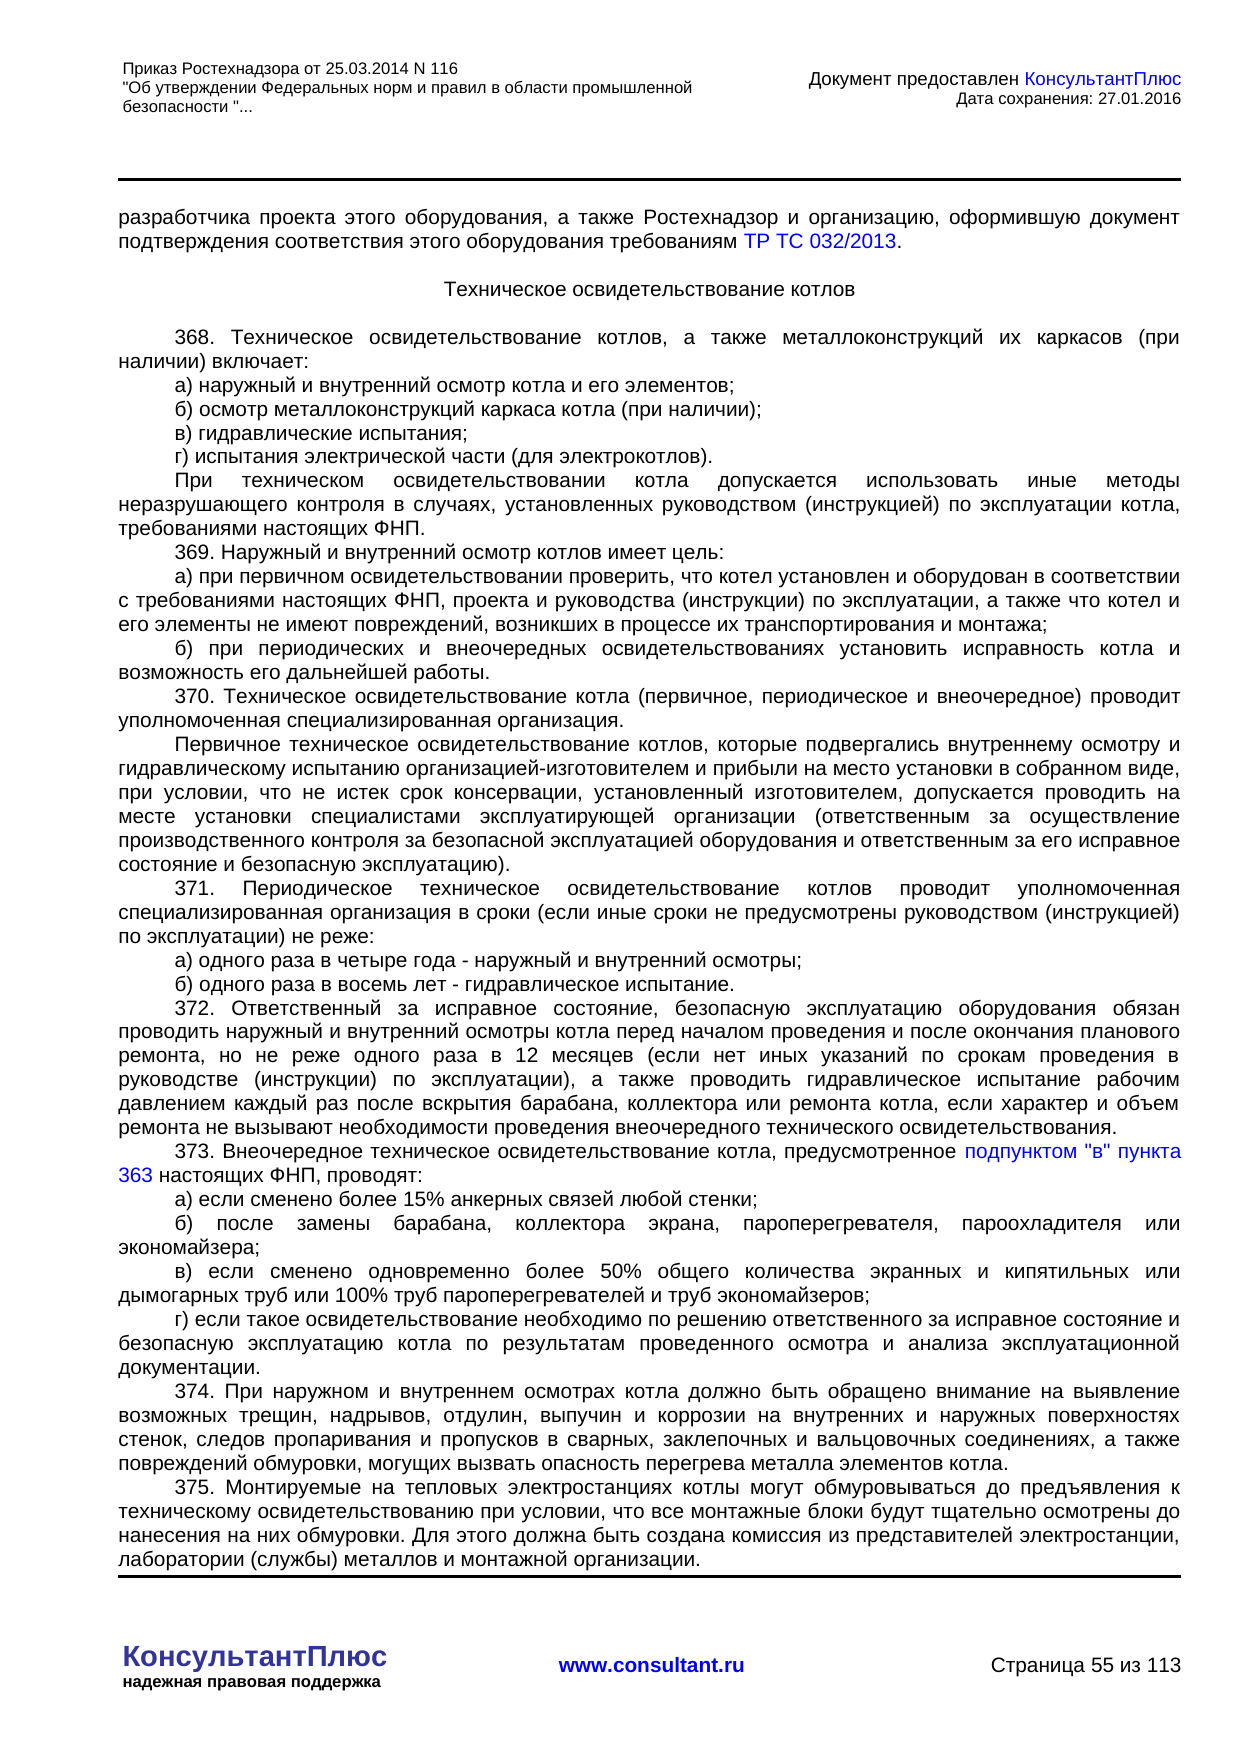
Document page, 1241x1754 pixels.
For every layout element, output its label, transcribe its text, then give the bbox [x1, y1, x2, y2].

text г) если такое освидетельствование необходимо по решению ответственного за исправное состояние и безопасную эксплуатацию котла по результатам проведенного осмотра и анализа эксплуатационной документации. [118, 1307, 1181, 1379]
text а) одного раза в четыре года - наружный и внутренний осмотры; [118, 947, 1181, 971]
text а) наружный и внутренний осмотр котла и его элементов; [118, 372, 1181, 396]
text При техническом освидетельствовании котла допускается использовать иные методы неразрушающего контроля в случаях, установленных руководством (инструкцией) по эксплуатации котла, требованиями настоящих ФНП. [118, 468, 1181, 540]
text а) при первичном освидетельствовании проверить, что котел установлен и оборудован в соответствии с требованиями настоящих ФНП, проекта и руководства (инструкции) по эксплуатации, а также что котел и его элементы не имеют повреждений, возникших в процессе их транспортирования и монтажа; [118, 564, 1181, 636]
text г) испытания электрической части (для электрокотлов). [118, 444, 1181, 468]
text б) осмотр металлоконструкций каркаса котла (при наличии); [118, 396, 1181, 420]
text б) после замены барабана, коллектора экрана, пароперегревателя, пароохладителя или экономайзера; [118, 1211, 1181, 1259]
text 375. Монтируемые на тепловых электростанциях котлы могут обмуровываться до предъявления к техническому освидетельствованию при условии, что все монтажные блоки будут тщательно осмотрены до нанесения на них обмуровки. Для этого должна быть создана комиссия из представителей электростанции, лаборатории (службы) металлов и монтажной организации. [118, 1474, 1181, 1570]
text 372. Ответственный за исправное состояние, безопасную эксплуатацию оборудования обязан проводить наружный и внутренний осмотры котла перед началом проведения и после окончания планового ремонта, но не реже одного раза в 12 месяцев (если нет иных указаний по срокам проведения в руководстве (инструкции) по эксплуатации), а также проводить гидравлическое испытание рабочим давлением каждый раз после вскрытия барабана, коллектора или ремонта котла, если характер и объем ремонта не вызывают необходимости проведения внеочередного технического освидетельствования. [118, 995, 1181, 1139]
text в) гидравлические испытания; [118, 420, 1181, 444]
text б) одного раза в восемь лет - гидравлическое испытание. [118, 971, 1181, 995]
text в) если сменено одновременно более 50% общего количества экранных и кипятильных или дымогарных труб или 100% труб пароперегревателей и труб экономайзеров; [118, 1259, 1181, 1307]
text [118, 205, 1181, 253]
text Первичное техническое освидетельствование котлов, которые подвергались внутреннему осмотру и гидравлическому испытанию организацией-изготовителем и прибыли на место установки в собранном виде, при условии, что не истек срок консервации, установленный изготовителем, допускается проводить на месте установки специалистами эксплуатирующей организации (ответственным за осуществление производственного контроля за безопасной эксплуатацией оборудования и ответственным за его исправное состояние и безопасную эксплуатацию). [118, 732, 1181, 876]
text б) при периодических и внеочередных освидетельствованиях установить исправность котла и возможность его дальнейшей работы. [118, 636, 1181, 684]
text 371. Периодическое техническое освидетельствование котлов проводит уполномоченная специализированная организация в сроки (если иные сроки не предусмотрены руководством (инструкцией) по эксплуатации) не реже: [118, 876, 1181, 947]
text 373. Внеочередное техническое освидетельствование котла, предусмотренное подпунктом "в" пункта 363 настоящих ФНП, проводят: [118, 1139, 1181, 1187]
text 369. Наружный и внутренний осмотр котлов имеет цель: [118, 540, 1181, 564]
text 368. Техническое освидетельствование котлов, а также металлоконструкций их каркасов (при наличии) включает: [118, 324, 1181, 372]
text 374. При наружном и внутреннем осмотрах котла должно быть обращено внимание на выявление возможных трещин, надрывов, отдулин, выпучин и коррозии на внутренних и наружных поверхностях стенок, следов пропаривания и пропусков в сварных, заклепочных и вальцовочных соединениях, а также повреждений обмуровки, могущих вызвать опасность перегрева металла элементов котла. [118, 1379, 1181, 1474]
text 370. Техническое освидетельствование котла (первичное, периодическое и внеочередное) проводит уполномоченная специализированная организация. [118, 684, 1181, 732]
text Техническое освидетельствование котлов [118, 277, 1181, 301]
text а) если сменено более 15% анкерных связей любой стенки; [118, 1187, 1181, 1211]
